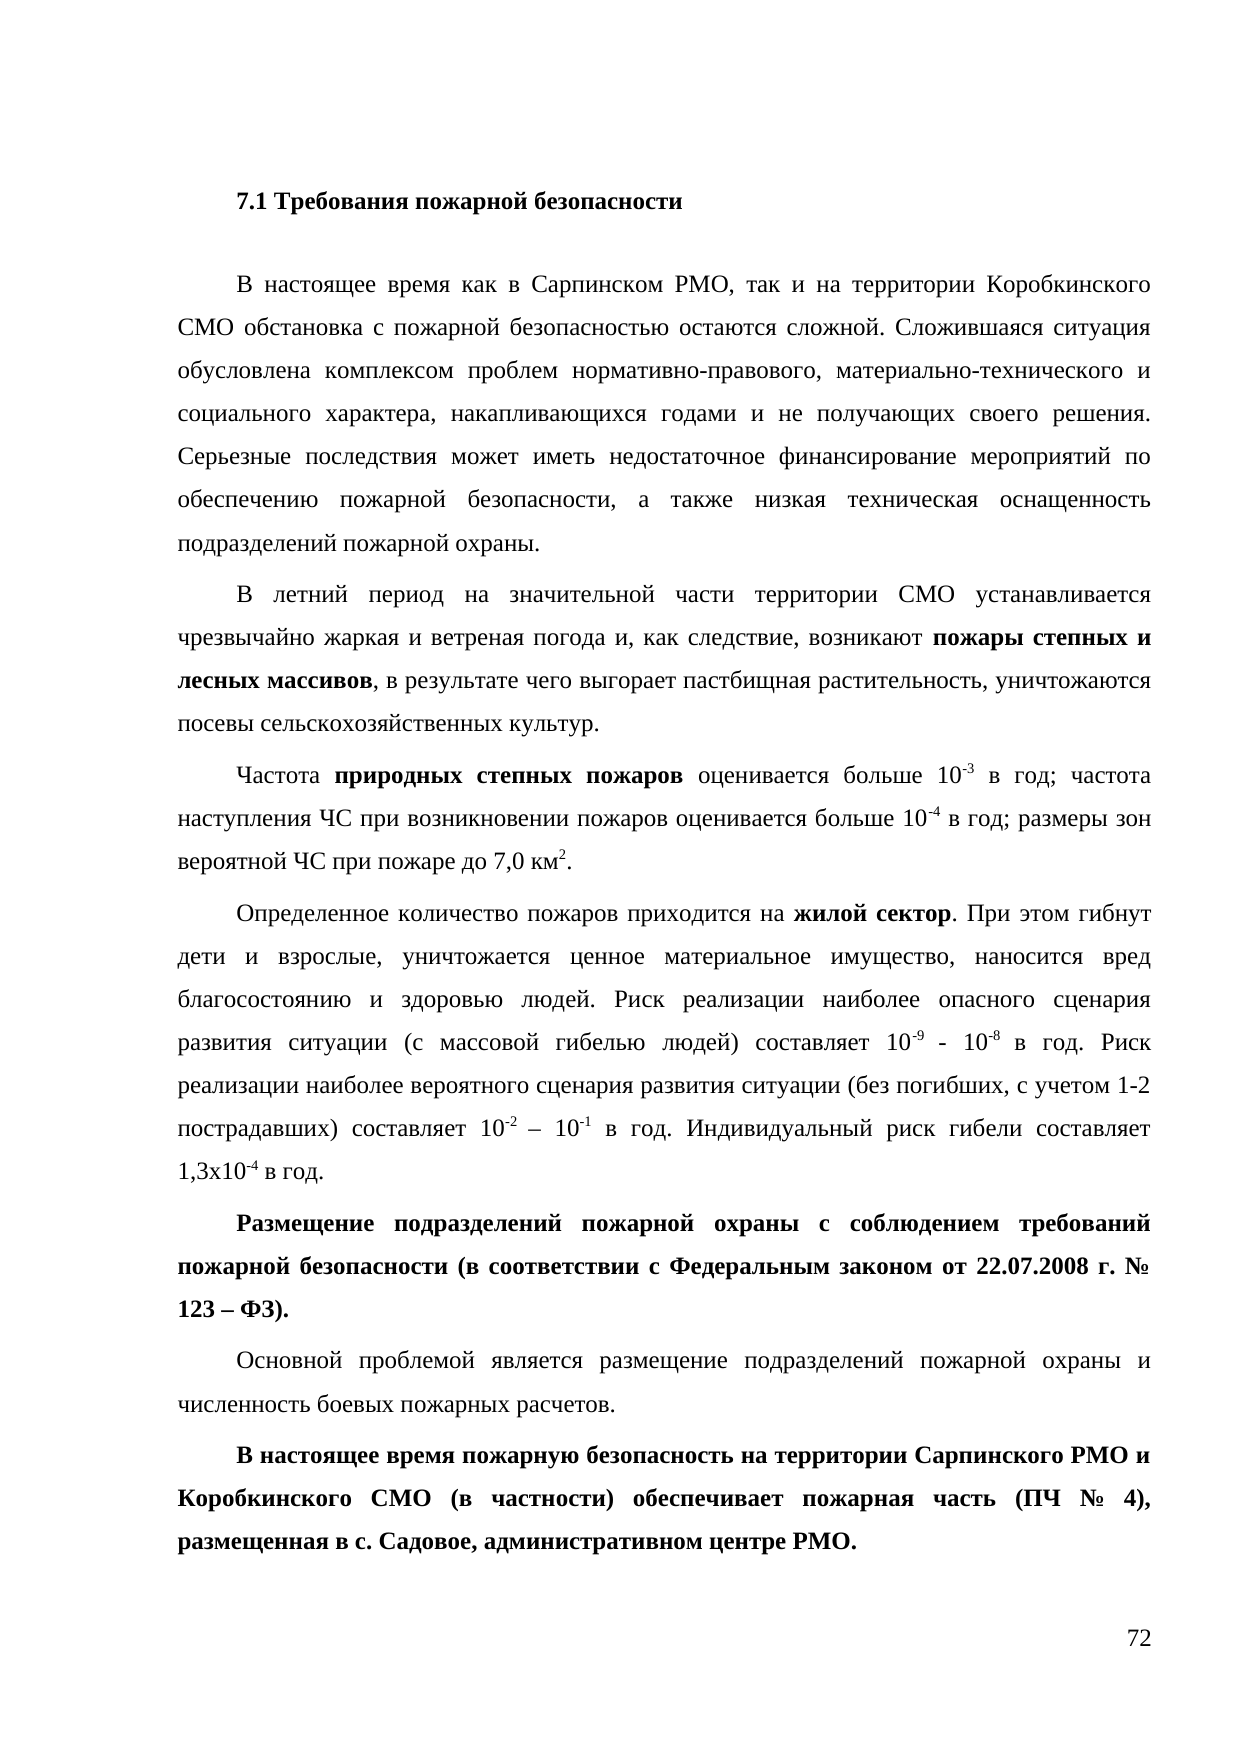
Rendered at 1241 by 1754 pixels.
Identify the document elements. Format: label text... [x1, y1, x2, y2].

text 7.1 Требования пожарной безопасности [236, 186, 1152, 215]
text Основной проблемой является размещение подразделений пожарной охраны и численность боевых пожарных расчетов. [177, 1346, 1152, 1417]
text В летний период на значительной части территории СМО устанавливается чрезвычайно жаркая и ветреная погода и, как следствие, возникают пожары степных и лесных массивов, в результате чего выгорает пастбищная растительность, уничтожаются посевы сельскохозяйственных культур. [177, 579, 1152, 737]
text Частота природных степных пожаров оценивается больше 10-3 в год; частота наступления ЧС при возникновении пожаров оценивается больше 10-4 в год; размеры зон вероятной ЧС при пожаре до 7,0 км2. [177, 760, 1152, 875]
text Размещение подразделений пожарной охраны с соблюдением требований пожарной безопасности (в соответствии с Федеральным законом от 22.07.2008 г. № 123 – ФЗ). [177, 1208, 1152, 1323]
text В настоящее время пожарную безопасность на территории Сарпинского РМО и Коробкинского СМО (в частности) обеспечивает пожарная часть (ПЧ № 4), размещенная в с. Садовое, административном центре РМО. [177, 1440, 1152, 1555]
text В настоящее время как в Сарпинском РМО, так и на территории Коробкинского СМО обстановка с пожарной безопасностью остаются сложной. Сложившаяся ситуация обусловлена комплексом проблем нормативно-правового, материально-технического и социального характера, накапливающихся годами и не получающих своего решения. Серьезные последствия может иметь недостаточное финансирование мероприятий по обеспечению пожарной безопасности, а также низкая техническая оснащенность подразделений пожарной охраны. [177, 269, 1152, 556]
text Определенное количество пожаров приходится на жилой сектор. При этом гибнут дети и взрослые, уничтожается ценное материальное имущество, наносится вред благосостоянию и здоровью людей. Риск реализации наиболее опасного сценария развития ситуации (с массовой гибелью людей) составляет 10-9 - 10-8 в год. Риск реализации наиболее вероятного сценария развития ситуации (без погибших, с учетом 1-2 пострадавших) составляет 10-2 – 10-1 в год. Индивидуальный риск гибели составляет 1,3х10-4 в год. [177, 898, 1152, 1185]
